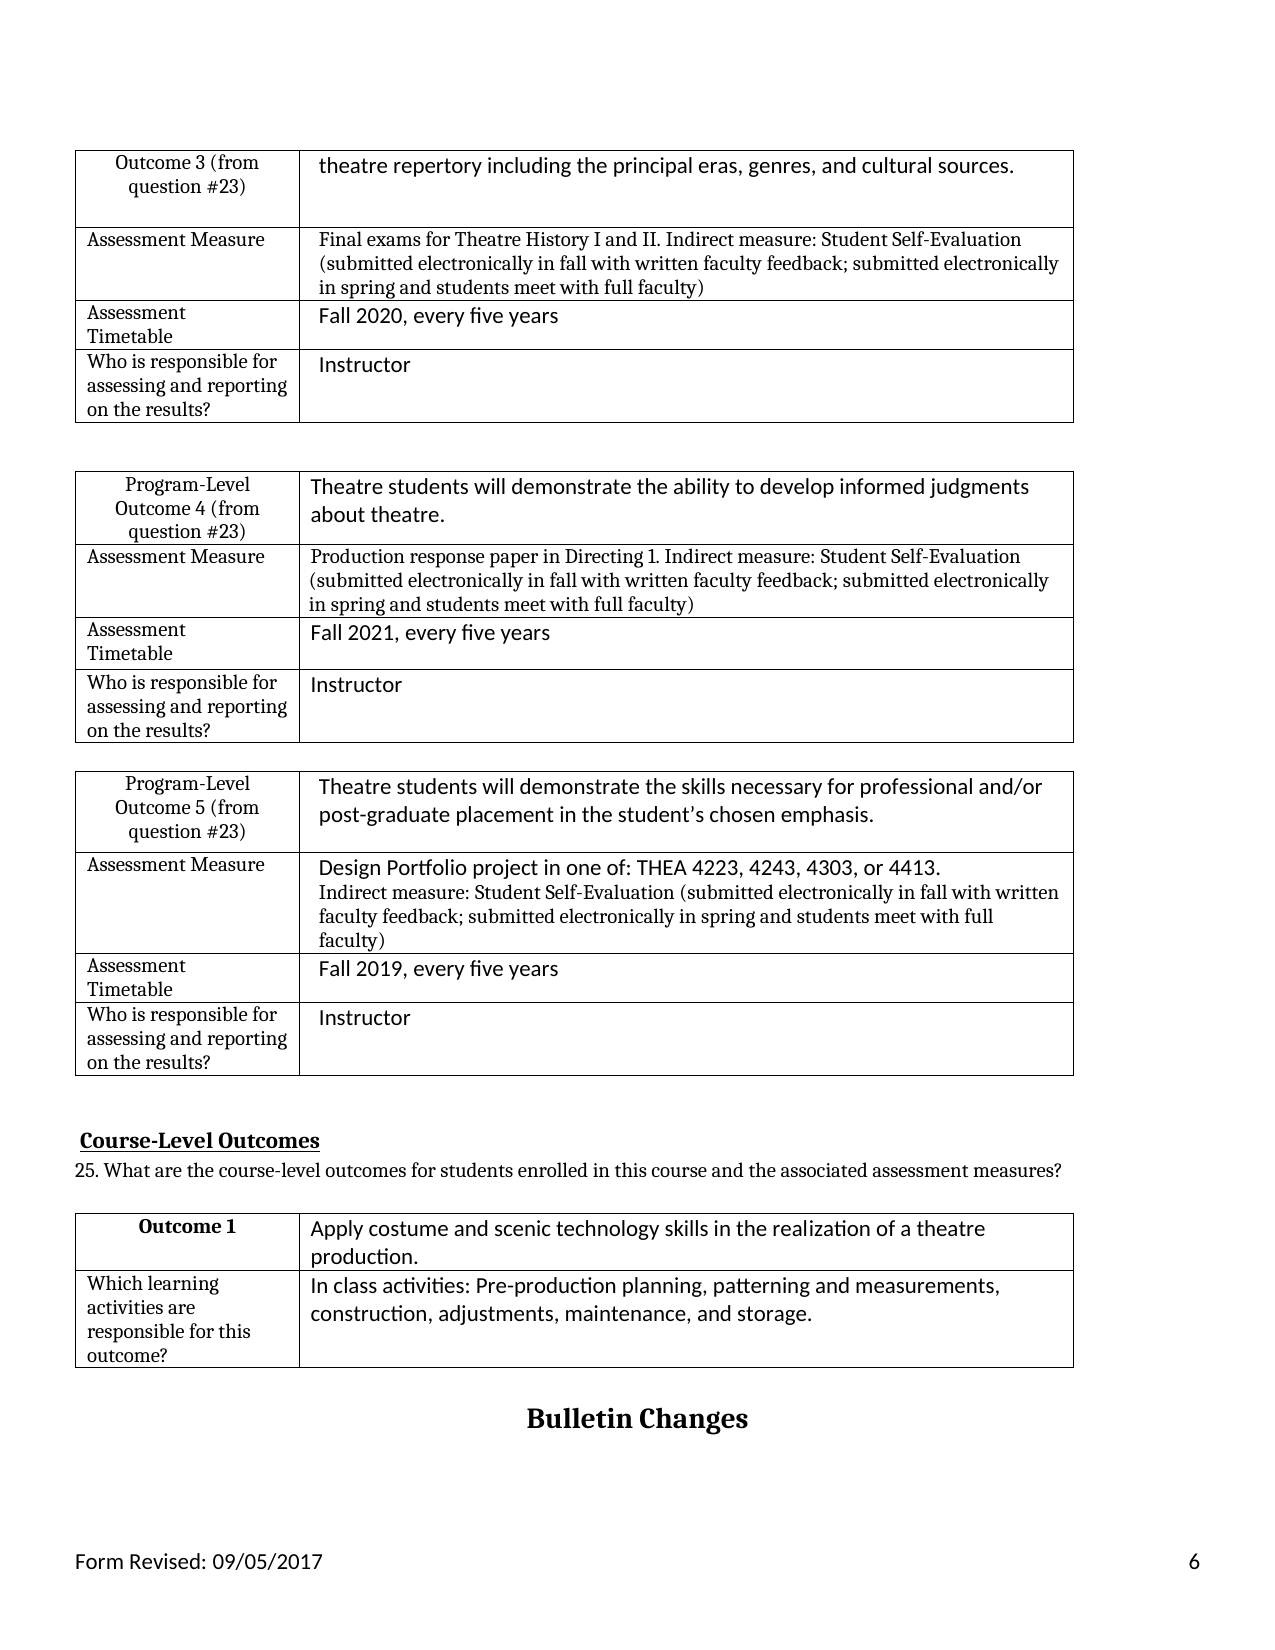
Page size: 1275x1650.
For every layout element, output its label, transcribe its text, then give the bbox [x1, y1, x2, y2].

table_cell Final exams for Theatre History I and II. Indirect measure: Student Self-Evaluation (submitted electronically in fall with written faculty feedback; submitted electronically in spring and students meet with full faculty) [300, 228, 1073, 300]
table_cell Who is responsible for assessing and reporting on the results? [76, 1003, 299, 1075]
table_cell Assessment Timetable [76, 954, 299, 1002]
table_cell Assessment Measure [76, 545, 299, 617]
table_cell Production response paper in Directing 1. Indirect measure: Student Self-Evaluation (submitted electronically in fall with written faculty feedback; submitted electronically in spring and students meet with full faculty) [300, 545, 1073, 617]
table_cell Assessment Timetable [76, 301, 299, 349]
table_cell Who is responsible for assessing and reporting on the results? [76, 350, 299, 422]
text 25. What are the course-level outcomes for students enrolled in this course and the associated assessment measures? [75, 1158, 1200, 1182]
table_cell Who is responsible for assessing and reporting on the results? [76, 670, 299, 742]
text Bulletin Changes [75, 1402, 1200, 1435]
table_header Program-Level Outcome 5 (from question #23) [76, 772, 299, 852]
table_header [76, 151, 299, 227]
table_header Outcome 1 [76, 1214, 299, 1270]
table_cell Assessment Measure [76, 853, 299, 953]
table_cell Indirect measure: Student Self-Evaluation (submitted electronically in fall with written faculty feedback; submitted electronically in spring and students meet with full faculty) [300, 853, 1073, 953]
table_cell Assessment Timetable [76, 618, 299, 669]
table_cell Assessment Measure [76, 228, 299, 300]
text Course-Level Outcomes [75, 1128, 1200, 1154]
table_cell Which learning activities are responsible for this outcome? [76, 1271, 299, 1367]
table_header Program-Level Outcome 4 (from question #23) [76, 472, 299, 544]
